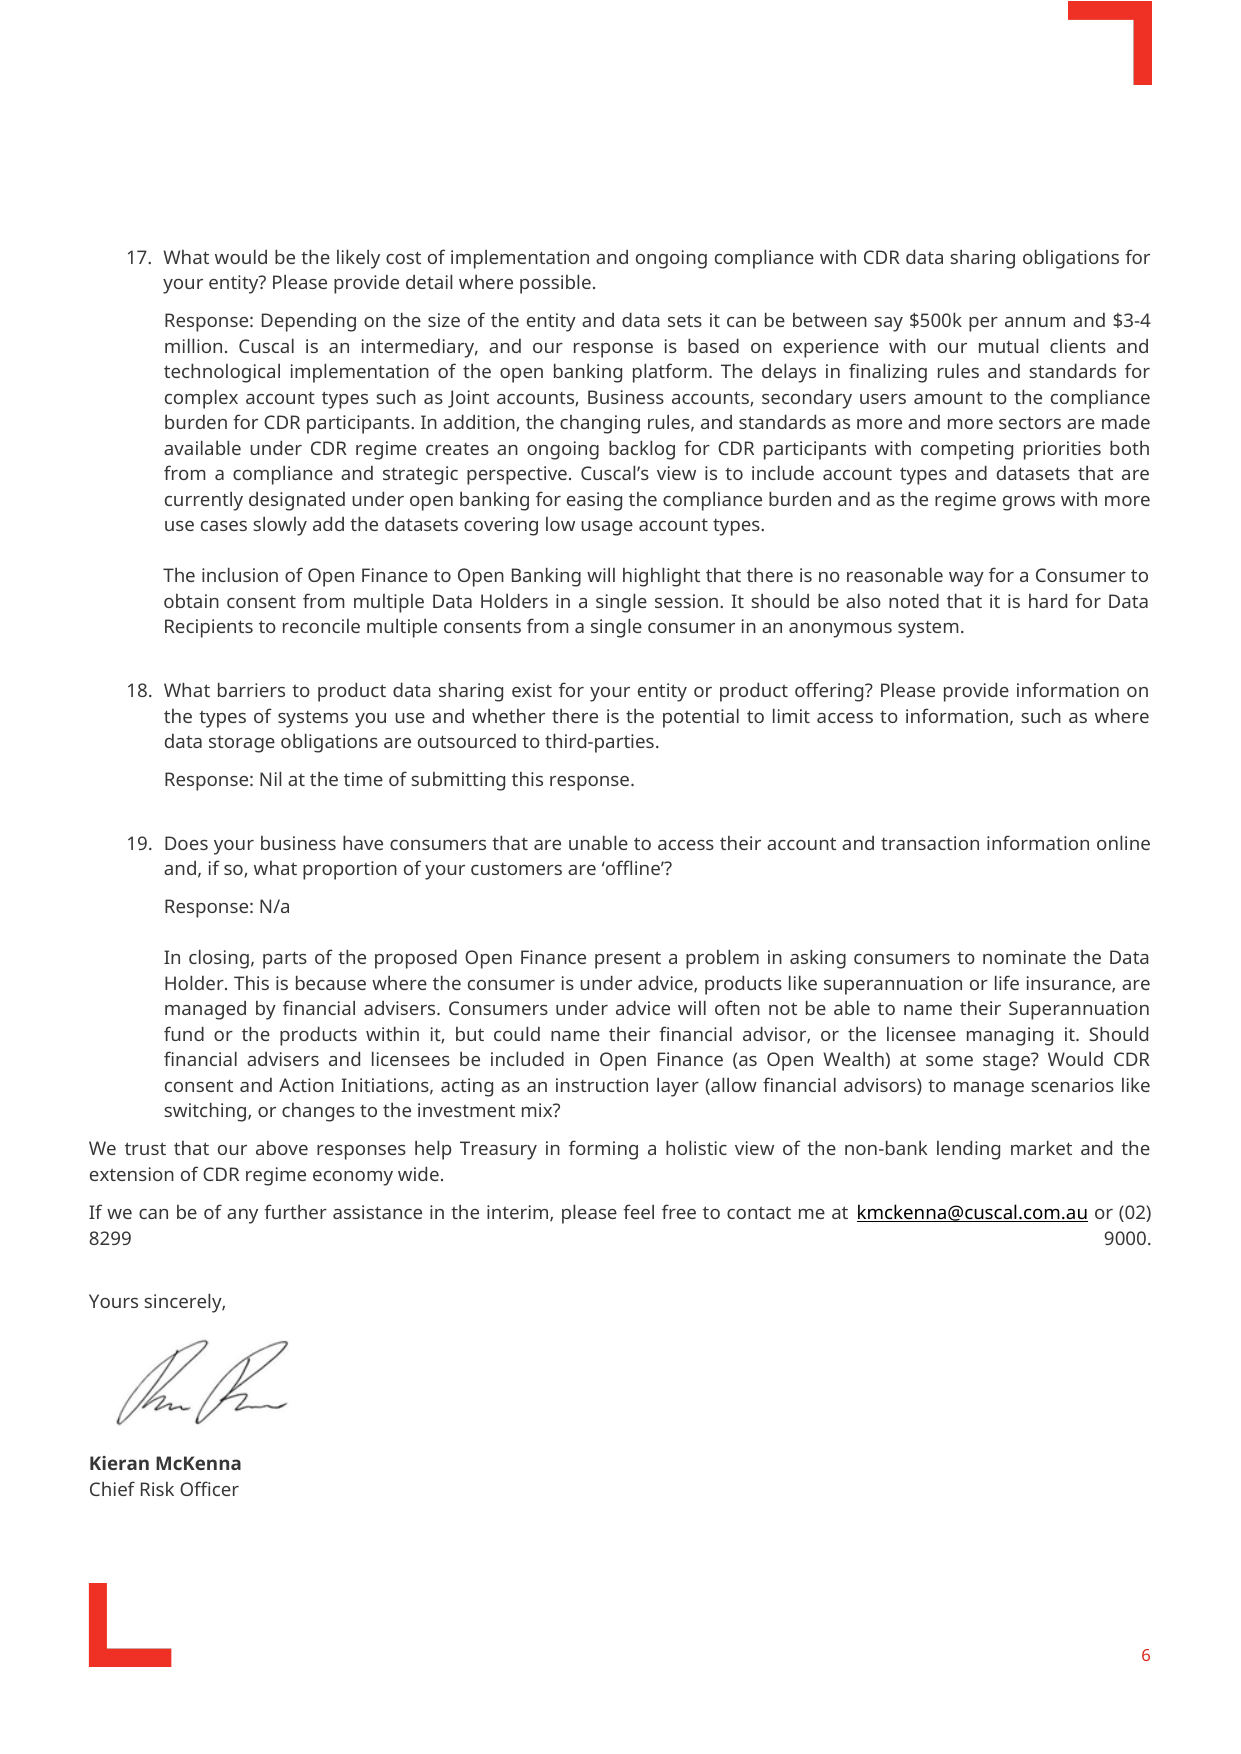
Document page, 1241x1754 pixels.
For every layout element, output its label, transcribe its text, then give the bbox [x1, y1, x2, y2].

list Does your business have consumers that are unable to access their account and transaction information online and, if so, what proportion of your customers are ‘offline’? [126, 830, 1152, 881]
picture [88, 1326, 328, 1438]
text If we can be of any further assistance in the interim, please feel free to contact me at kmckenna@cuscal.com.au or (02) 8299 9000. [89, 1199, 1152, 1276]
list Response: N/a [164, 893, 1152, 919]
text Kieran McKenna Chief Risk Officer [89, 1450, 1152, 1501]
text Yours sincerely, [89, 1288, 1152, 1314]
list Response: Nil at the time of submitting this response. [164, 766, 1152, 792]
list What barriers to product data sharing exist for your entity or product offering? Please provide information on the types of systems you use and whether there is the potential to limit access to information, such as where data storage obligations are outsourced to third-parties. [126, 677, 1152, 754]
list In closing, parts of the proposed Open Finance present a problem in asking consumers to nominate the Data Holder. This is because where the consumer is under advice, products like superannuation or life insurance, are managed by financial advisers. Consumers under advice will often not be able to name their Superannuation fund or the products within it, but could name their financial advisor, or the licensee managing it. Should financial advisers and licensees be included in Open Finance (as Open Wealth) at some stage? Would CDR consent and Action Initiations, acting as an instruction layer (allow financial advisors) to manage scenarios like switching, or changes to the investment mix? [164, 944, 1152, 1123]
list What would be the likely cost of implementation and ongoing compliance with CDR data sharing obligations for your entity? Please provide detail where possible. [126, 244, 1152, 295]
list Response: Depending on the size of the entity and data sets it can be between say $500k per annum and $3-4 million. Cuscal is an intermediary, and our response is based on experience with our mutual clients and technological implementation of the open banking platform. The delays in finalizing rules and standards for complex account types such as Joint accounts, Business accounts, secondary users amount to the compliance burden for CDR participants. In addition, the changing rules, and standards as more and more sectors are made available under CDR regime creates an ongoing backlog for CDR participants with competing priorities both from a compliance and strategic perspective. Cuscal’s view is to include account types and datasets that are currently designated under open banking for easing the compliance burden and as the regime grows with more use cases slowly add the datasets covering low usage account types. [164, 308, 1152, 537]
list The inclusion of Open Finance to Open Banking will highlight that there is no reasonable way for a Consumer to obtain consent from multiple Data Holders in a single session. It should be also noted that it is hard for Data Recipients to reconcile multiple consents from a single consumer in an anonymous system. [163, 563, 1152, 639]
picture [1068, 1, 1152, 85]
picture [88, 1583, 172, 1667]
text We trust that our above responses help Treasury in forming a holistic view of the non-bank lending market and the extension of CDR regime economy wide. [89, 1136, 1152, 1187]
